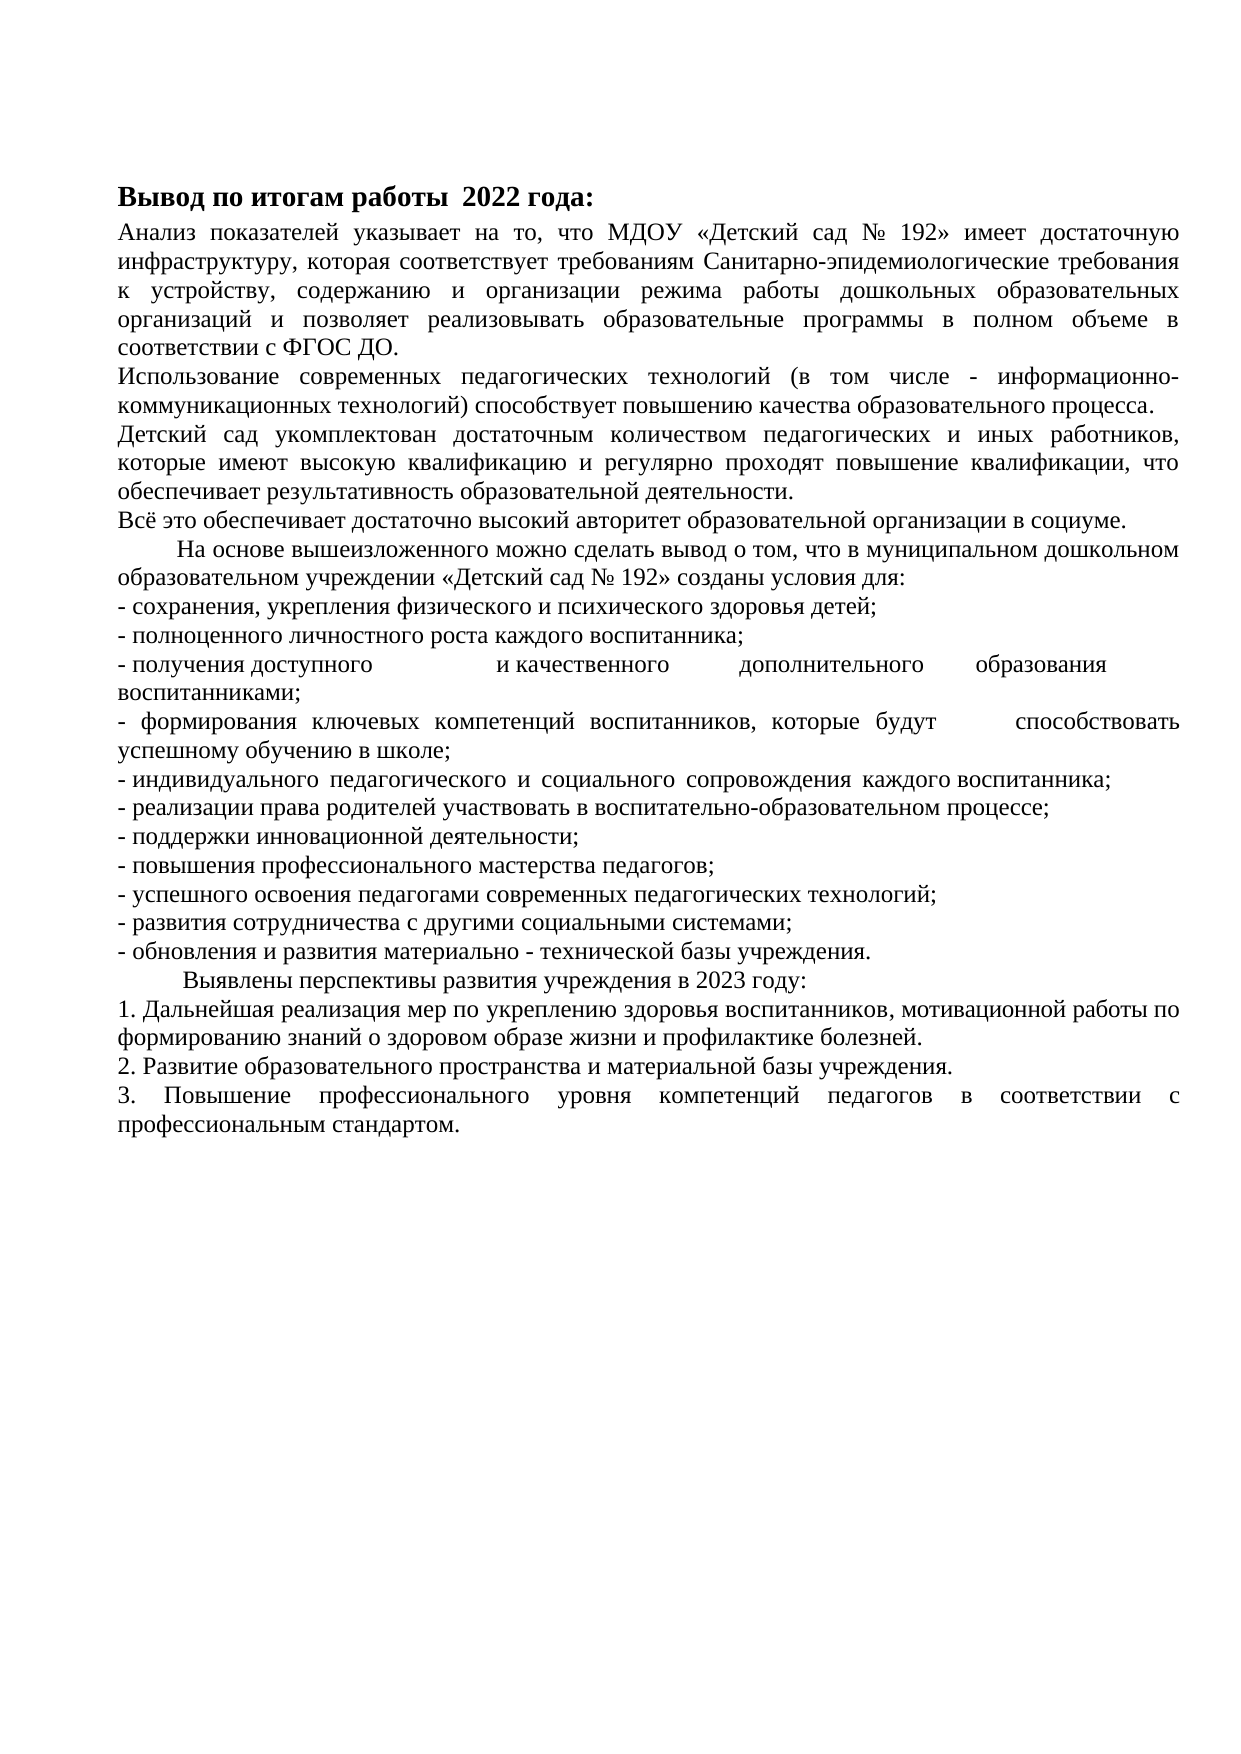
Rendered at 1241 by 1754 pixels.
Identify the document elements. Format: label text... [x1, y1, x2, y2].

text 3. Повышение профессионального уровня компетенций педагогов в соответствии с профессиональным стандартом. [117, 1080, 1180, 1137]
list - реализации права родителей участвовать в воспитательно-образовательном процессе; [117, 792, 1180, 821]
text Детский сад укомплектован достаточным количеством педагогических и иных работников, которые имеют высокую квалификацию и регулярно проходят повышение квалификации, что обеспечивает результативность образовательной деятельности. [117, 419, 1180, 505]
text Всё это обеспечивает достаточно высокий авторитет образовательной организации в социуме. [117, 505, 1180, 534]
text Использование современных педагогических технологий (в том числе - информационно-коммуникационных технологий) способствует повышению качества образовательного процесса. [117, 361, 1180, 419]
list Выявлены перспективы развития учреждения в 2023 году: [117, 965, 1180, 994]
text - формирования ключевых компетенций воспитанников, которые будут способствовать успешному обучению в школе; [117, 706, 1180, 764]
list - обновления и развития материально - технической базы учреждения. [117, 936, 1180, 965]
text На основе вышеизложенного можно сделать вывод о том, что в муниципальном дошкольном образовательном учреждении «Детский сад № 192» созданы условия для: [117, 534, 1180, 591]
text 2. Развитие образовательного пространства и материальной базы учреждения. [117, 1051, 1180, 1080]
text Анализ показателей указывает на то, что МДОУ «Детский сад № 192» имеет достаточную инфраструктуру, которая соответствует требованиям Санитарно-эпидемиологические требования к устройству, содержанию и организации режима работы дошкольных образовательных организаций и позволяет реализовывать образовательные программы в полном объеме в соответствии с ФГОС ДО. [117, 217, 1180, 361]
text - индивидуального педагогического и социального сопровождения каждого воспитанника; [117, 764, 1180, 792]
list - полноценного личностного роста каждого воспитанника; [117, 620, 1180, 649]
text - получения доступного и качественного дополнительного образования воспитанниками; [117, 649, 1180, 706]
list - успешного освоения педагогами современных педагогических технологий; [117, 879, 1180, 907]
list 1. Дальнейшая реализация мер по укреплению здоровья воспитанников, мотивационной работы по формированию знаний о здоровом образе жизни и профилактике болезней. [117, 994, 1180, 1051]
list - повышения профессионального мастерства педагогов; [117, 850, 1180, 879]
list - развития сотрудничества с другими социальными системами; [117, 907, 1180, 936]
subtitle Вывод по итогам работы 2022 года: [117, 179, 1180, 212]
list - сохранения, укрепления физического и психического здоровья детей; [117, 591, 1180, 620]
list - поддержки инновационной деятельности; [117, 821, 1180, 850]
